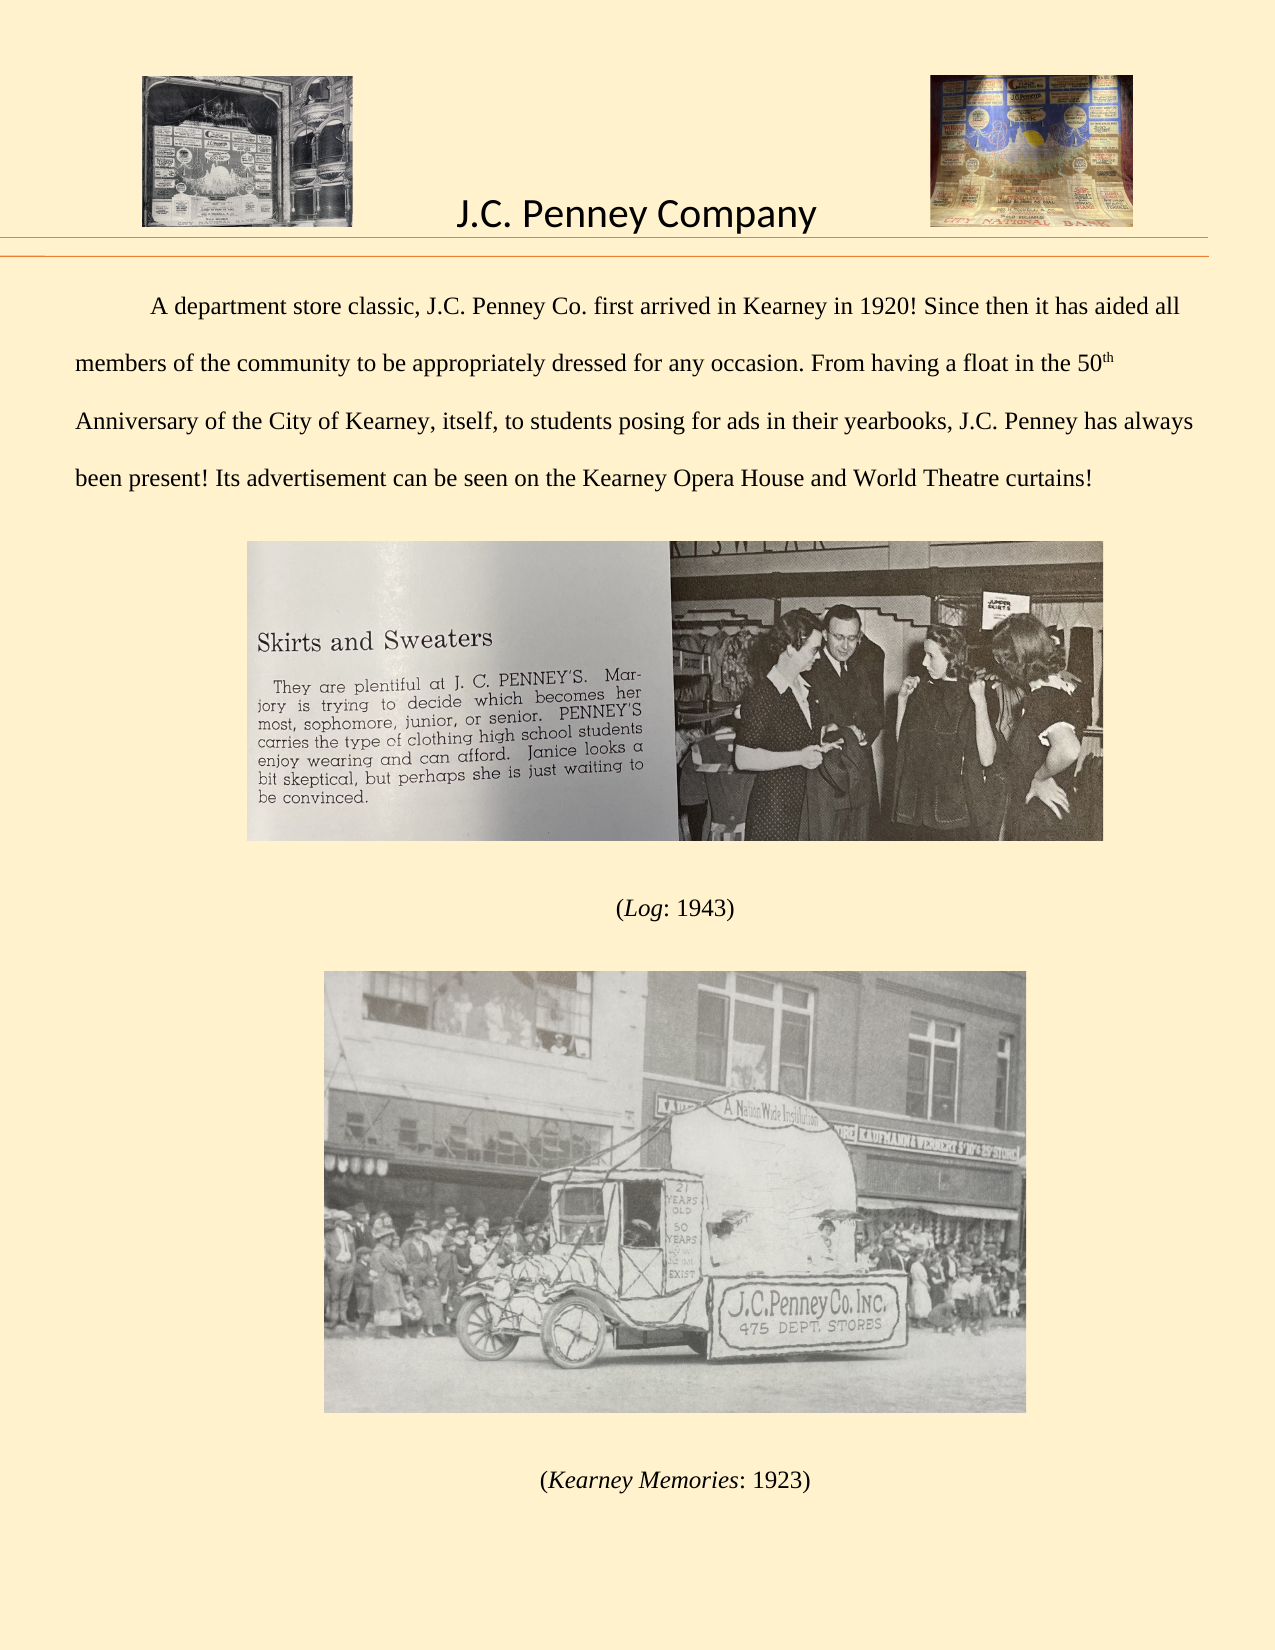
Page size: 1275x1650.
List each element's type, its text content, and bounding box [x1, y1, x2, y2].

picture [142, 76, 353, 227]
text (Kearney Memories: 1923) [75, 1465, 1200, 1493]
text A department store classic, J.C. Penney Co. first arrived in Kearney in 1920! Since then it has aided all members of the community to be appropriately dressed for any occasion. From having a float in the 50th Anniversary of the City of Kearney, itself, to students posing for ads in their yearbooks, J.C. Penney has always been present! Its advertisement can be seen on the Kearney Opera House and World Theatre curtains! [75, 291, 1200, 492]
picture [247, 541, 1104, 841]
text (Log: 1943) [75, 893, 1200, 922]
picture [324, 971, 1027, 1413]
picture [930, 75, 1133, 227]
